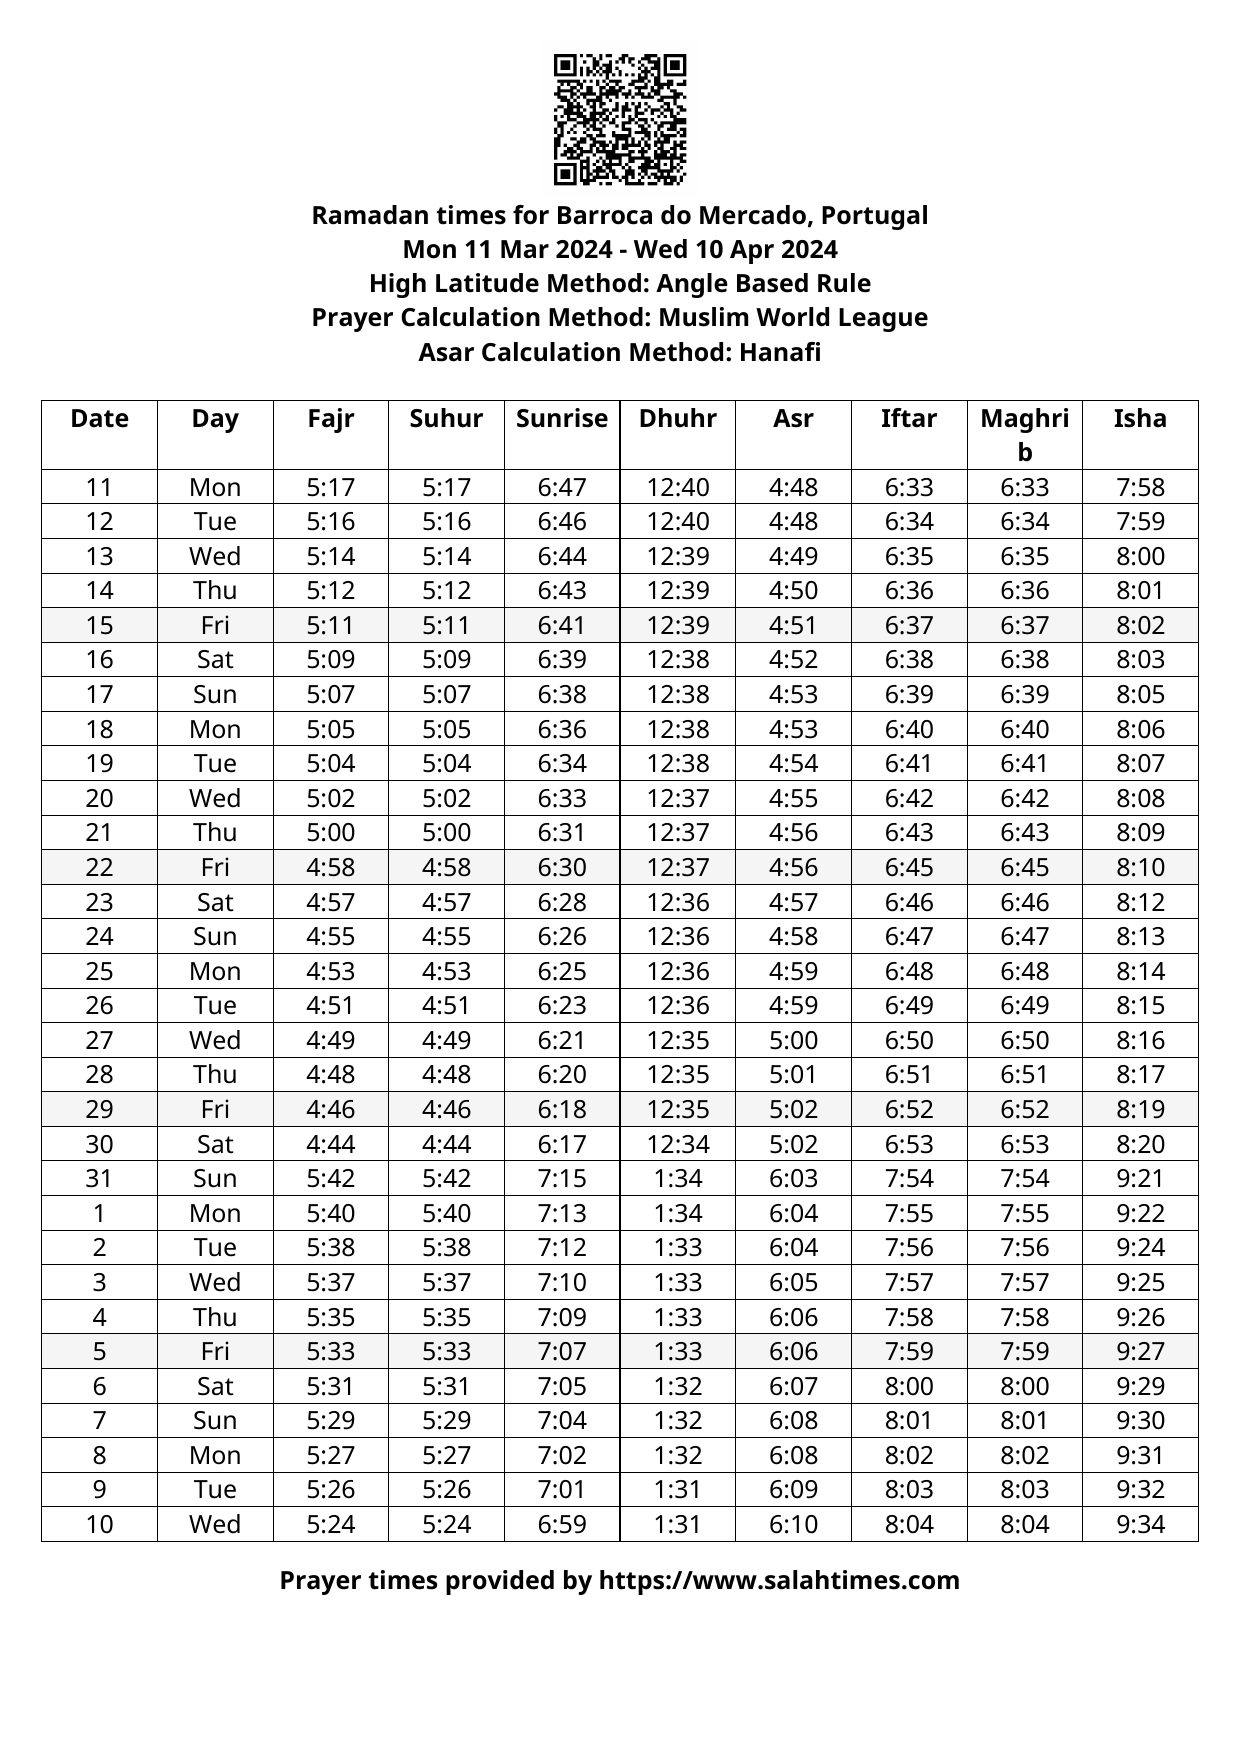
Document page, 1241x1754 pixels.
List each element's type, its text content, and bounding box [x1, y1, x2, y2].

table_cell 5:40 [389, 1196, 504, 1229]
table_header Day [158, 401, 273, 469]
table_cell Wed [158, 539, 273, 572]
table_cell Tue [158, 1231, 273, 1264]
table_cell 6:37 [852, 608, 967, 642]
table_cell 4:56 [736, 850, 851, 884]
table_cell 6:23 [505, 989, 619, 1022]
table_cell 9:24 [1083, 1231, 1198, 1264]
table_cell 6:04 [736, 1231, 851, 1264]
table_cell 6:38 [968, 643, 1082, 676]
table_cell 6:43 [968, 816, 1082, 849]
table_cell 4:51 [389, 989, 504, 1022]
table_cell 5:31 [389, 1369, 504, 1402]
table_cell 7:13 [505, 1196, 619, 1229]
table_cell 6:48 [852, 954, 967, 987]
table_cell 5:42 [389, 1161, 504, 1195]
table_cell Sun [158, 1404, 273, 1437]
table_cell 4:46 [389, 1092, 504, 1126]
text Prayer times provided by https://www.salahtimes.com [42, 1563, 1198, 1597]
table_cell 8:17 [1083, 1058, 1198, 1091]
table_cell 7:58 [968, 1300, 1082, 1333]
table_cell 1:32 [621, 1438, 735, 1472]
table_cell 6:39 [968, 677, 1082, 711]
table_cell 7:02 [505, 1438, 619, 1472]
table_cell 5:12 [274, 574, 388, 607]
table_cell 8:12 [1083, 885, 1198, 918]
table_cell 7:05 [505, 1369, 619, 1402]
table_cell 6:21 [505, 1023, 619, 1057]
table_cell 4:58 [274, 850, 388, 884]
table_cell 5:00 [389, 816, 504, 849]
table_cell 11 [42, 470, 157, 503]
table_header Maghrib [968, 401, 1082, 469]
table_cell 6:35 [852, 539, 967, 572]
table_cell 8:02 [852, 1438, 967, 1472]
table_cell 4:57 [274, 885, 388, 918]
table_cell 22 [42, 850, 157, 884]
table_cell 6:36 [968, 574, 1082, 607]
table_cell 8:03 [968, 1473, 1082, 1506]
text Prayer Calculation Method: Muslim World League [42, 300, 1198, 334]
table_cell 12:37 [621, 781, 735, 814]
table_cell 8:01 [852, 1404, 967, 1437]
table_cell 6:39 [505, 643, 619, 676]
table_cell 12:36 [621, 919, 735, 953]
table_cell 6:28 [505, 885, 619, 918]
table_cell 6:41 [968, 746, 1082, 780]
table_cell 9:25 [1083, 1265, 1198, 1299]
table_cell 7:54 [852, 1161, 967, 1195]
table_cell 1:34 [621, 1161, 735, 1195]
table_cell 3 [42, 1265, 157, 1299]
table_cell 4:59 [736, 989, 851, 1022]
table_cell 7:04 [505, 1404, 619, 1437]
table_cell 9:31 [1083, 1438, 1198, 1472]
table_cell 28 [42, 1058, 157, 1091]
table_cell 12:37 [621, 850, 735, 884]
table_cell Wed [158, 1023, 273, 1057]
table_cell 5:04 [389, 746, 504, 780]
table_cell 5:11 [274, 608, 388, 642]
table_cell Mon [158, 1438, 273, 1472]
table_cell 25 [42, 954, 157, 987]
table_cell 8:20 [1083, 1127, 1198, 1160]
table_cell 1:34 [621, 1196, 735, 1229]
table_cell 12:39 [621, 574, 735, 607]
table_cell 5:02 [736, 1092, 851, 1126]
table_cell 6:50 [968, 1023, 1082, 1057]
table_cell 4:49 [389, 1023, 504, 1057]
table_cell Mon [158, 1196, 273, 1229]
table_cell 30 [42, 1127, 157, 1160]
table_cell 7:01 [505, 1473, 619, 1506]
table_cell 8:15 [1083, 989, 1198, 1022]
table_cell 12:36 [621, 989, 735, 1022]
table_cell 7:57 [968, 1265, 1082, 1299]
table_cell 5:24 [274, 1507, 388, 1541]
table_cell 6:50 [852, 1023, 967, 1057]
table_cell 4:52 [736, 643, 851, 676]
table_cell 6:49 [968, 989, 1082, 1022]
table_cell 6:42 [852, 781, 967, 814]
table_cell 8:02 [1083, 608, 1198, 642]
table_cell 1:33 [621, 1300, 735, 1333]
table_header Isha [1083, 401, 1198, 469]
table_cell Thu [158, 816, 273, 849]
table_cell 4:48 [274, 1058, 388, 1091]
table_cell 5:07 [389, 677, 504, 711]
table_cell 5:37 [389, 1265, 504, 1299]
table_header Fajr [274, 401, 388, 469]
table_cell 13 [42, 539, 157, 572]
table_cell Fri [158, 1334, 273, 1368]
table_cell 6 [42, 1369, 157, 1402]
table_cell 12:34 [621, 1127, 735, 1160]
table_cell 4:53 [274, 954, 388, 987]
table_cell 8:04 [968, 1507, 1082, 1541]
table_cell 5:17 [274, 470, 388, 503]
table_cell 12:35 [621, 1023, 735, 1057]
table_cell 18 [42, 712, 157, 745]
table_cell 2 [42, 1231, 157, 1264]
table_cell 12 [42, 504, 157, 538]
table_cell 4:55 [736, 781, 851, 814]
table_cell 6:52 [852, 1092, 967, 1126]
table_cell 4:48 [389, 1058, 504, 1091]
table_cell 9:32 [1083, 1473, 1198, 1506]
table_cell 4:49 [274, 1023, 388, 1057]
table_cell 6:45 [852, 850, 967, 884]
table_cell 29 [42, 1092, 157, 1126]
table_cell Sat [158, 643, 273, 676]
table_cell 8 [42, 1438, 157, 1472]
table_cell 6:07 [736, 1369, 851, 1402]
table_cell Fri [158, 608, 273, 642]
table_cell 8:03 [1083, 643, 1198, 676]
table_cell 9:34 [1083, 1507, 1198, 1541]
table_cell 8:01 [968, 1404, 1082, 1437]
table_cell 5:31 [274, 1369, 388, 1402]
table_cell 6:43 [505, 574, 619, 607]
table_cell 1:31 [621, 1473, 735, 1506]
table_cell 4:48 [736, 470, 851, 503]
table_cell 12:38 [621, 712, 735, 745]
table_cell 7:58 [1083, 470, 1198, 503]
table_cell 6:06 [736, 1300, 851, 1333]
table_cell 9:21 [1083, 1161, 1198, 1195]
table_cell 1:33 [621, 1231, 735, 1264]
table_cell 12:39 [621, 608, 735, 642]
table_cell 5:12 [389, 574, 504, 607]
table_cell 9:27 [1083, 1334, 1198, 1368]
table_cell 6:04 [736, 1196, 851, 1229]
table_cell 19 [42, 746, 157, 780]
table_cell 6:46 [968, 885, 1082, 918]
table_cell 6:25 [505, 954, 619, 987]
table_cell Mon [158, 470, 273, 503]
table_cell 12:35 [621, 1058, 735, 1091]
table_cell 1 [42, 1196, 157, 1229]
table_cell 12:36 [621, 954, 735, 987]
table_cell 4:46 [274, 1092, 388, 1126]
table_cell 6:08 [736, 1438, 851, 1472]
picture [542, 41, 699, 198]
table_cell 4:49 [736, 539, 851, 572]
table_cell 8:08 [1083, 781, 1198, 814]
table_cell Tue [158, 989, 273, 1022]
table_cell Sun [158, 677, 273, 711]
table_cell 5:33 [274, 1334, 388, 1368]
text High Latitude Method: Angle Based Rule [42, 266, 1198, 300]
table_cell 1:31 [621, 1507, 735, 1541]
table_cell 6:26 [505, 919, 619, 953]
table_cell 4:50 [736, 574, 851, 607]
table_cell 6:44 [505, 539, 619, 572]
table_cell 6:36 [852, 574, 967, 607]
table_cell 6:48 [968, 954, 1082, 987]
table_cell 6:09 [736, 1473, 851, 1506]
table_cell 14 [42, 574, 157, 607]
table_cell 5:26 [389, 1473, 504, 1506]
table_cell 4:53 [389, 954, 504, 987]
table_cell 9:22 [1083, 1196, 1198, 1229]
table_cell 1:32 [621, 1404, 735, 1437]
table_cell 6:40 [968, 712, 1082, 745]
table_cell 7:56 [968, 1231, 1082, 1264]
table_cell 6:18 [505, 1092, 619, 1126]
table_cell 7:55 [852, 1196, 967, 1229]
table_cell 8:05 [1083, 677, 1198, 711]
table_cell 17 [42, 677, 157, 711]
table_cell 1:32 [621, 1369, 735, 1402]
table_cell 6:36 [505, 712, 619, 745]
table_header Iftar [852, 401, 967, 469]
table_cell 5:14 [389, 539, 504, 572]
table_cell 12:36 [621, 885, 735, 918]
table_cell Thu [158, 1058, 273, 1091]
table_cell Mon [158, 712, 273, 745]
table_cell 20 [42, 781, 157, 814]
table_cell Tue [158, 504, 273, 538]
table_cell 9:30 [1083, 1404, 1198, 1437]
table_cell 5:05 [389, 712, 504, 745]
table_cell 7:57 [852, 1265, 967, 1299]
table_cell Sun [158, 919, 273, 953]
table_cell 12:38 [621, 677, 735, 711]
table_cell 6:38 [505, 677, 619, 711]
table_cell 5:07 [274, 677, 388, 711]
table_cell 1:33 [621, 1334, 735, 1368]
table_cell 4:53 [736, 677, 851, 711]
table_cell 6:20 [505, 1058, 619, 1091]
table_cell 4:53 [736, 712, 851, 745]
table_cell 8:10 [1083, 850, 1198, 884]
table_cell 5:16 [389, 504, 504, 538]
table_cell 6:33 [505, 781, 619, 814]
table_cell 8:14 [1083, 954, 1198, 987]
table_cell 6:39 [852, 677, 967, 711]
table_header Asr [736, 401, 851, 469]
table_cell 7:55 [968, 1196, 1082, 1229]
table_cell 5:02 [736, 1127, 851, 1160]
table_cell Sun [158, 1161, 273, 1195]
table_header Sunrise [505, 401, 619, 469]
table_cell Thu [158, 574, 273, 607]
table_cell 5:01 [736, 1058, 851, 1091]
table_cell 7 [42, 1404, 157, 1437]
table_cell 4:51 [736, 608, 851, 642]
table_cell 6:42 [968, 781, 1082, 814]
table_cell 9 [42, 1473, 157, 1506]
table_cell 5:27 [389, 1438, 504, 1472]
table_cell 8:00 [968, 1369, 1082, 1402]
table_cell Sat [158, 1127, 273, 1160]
table_cell 10 [42, 1507, 157, 1541]
table_cell 8:03 [852, 1473, 967, 1506]
table_cell 15 [42, 608, 157, 642]
table_cell 6:33 [852, 470, 967, 503]
table_cell 6:53 [968, 1127, 1082, 1160]
table_cell 6:17 [505, 1127, 619, 1160]
table_cell 6:47 [852, 919, 967, 953]
table_cell 5:04 [274, 746, 388, 780]
table_cell 6:40 [852, 712, 967, 745]
table_cell 12:38 [621, 643, 735, 676]
table_cell 6:30 [505, 850, 619, 884]
table_cell 23 [42, 885, 157, 918]
text Ramadan times for Barroca do Mercado, Portugal [42, 198, 1198, 232]
table_cell 21 [42, 816, 157, 849]
table_cell 7:58 [852, 1300, 967, 1333]
table_cell 5:14 [274, 539, 388, 572]
table_cell 6:33 [968, 470, 1082, 503]
table_cell Wed [158, 1265, 273, 1299]
table_cell 12:40 [621, 470, 735, 503]
table_cell 6:45 [968, 850, 1082, 884]
table_cell 6:46 [505, 504, 619, 538]
table_cell 6:08 [736, 1404, 851, 1437]
table_cell 6:52 [968, 1092, 1082, 1126]
table_cell Tue [158, 746, 273, 780]
table_cell 6:34 [505, 746, 619, 780]
table_cell 9:29 [1083, 1369, 1198, 1402]
table_cell 5:38 [389, 1231, 504, 1264]
table_cell 6:49 [852, 989, 967, 1022]
table_cell 31 [42, 1161, 157, 1195]
table_cell 7:54 [968, 1161, 1082, 1195]
table_cell 7:59 [852, 1334, 967, 1368]
table_cell 7:12 [505, 1231, 619, 1264]
table_cell 12:35 [621, 1092, 735, 1126]
table_cell 6:06 [736, 1334, 851, 1368]
table_cell 5:33 [389, 1334, 504, 1368]
table_cell 5:27 [274, 1438, 388, 1472]
table_cell 8:07 [1083, 746, 1198, 780]
table_cell 5:00 [274, 816, 388, 849]
table_cell 5:02 [389, 781, 504, 814]
table_cell 6:10 [736, 1507, 851, 1541]
table_cell 6:46 [852, 885, 967, 918]
table_cell 6:41 [505, 608, 619, 642]
table_cell 6:35 [968, 539, 1082, 572]
table_cell 8:09 [1083, 816, 1198, 849]
table_cell Fri [158, 850, 273, 884]
table_cell 7:09 [505, 1300, 619, 1333]
table_cell 8:19 [1083, 1092, 1198, 1126]
table_cell Mon [158, 954, 273, 987]
table_cell 8:13 [1083, 919, 1198, 953]
table_cell 6:38 [852, 643, 967, 676]
table_cell 5:05 [274, 712, 388, 745]
table_cell Fri [158, 1092, 273, 1126]
table_cell 12:37 [621, 816, 735, 849]
table_cell 4:48 [736, 504, 851, 538]
table_cell 4:57 [736, 885, 851, 918]
table_cell 6:59 [505, 1507, 619, 1541]
table_cell 7:15 [505, 1161, 619, 1195]
table_cell 6:05 [736, 1265, 851, 1299]
table_cell 26 [42, 989, 157, 1022]
table_cell 4:55 [274, 919, 388, 953]
table_cell 1:33 [621, 1265, 735, 1299]
table_cell 6:34 [852, 504, 967, 538]
table_cell 8:06 [1083, 712, 1198, 745]
table_cell 8:00 [1083, 539, 1198, 572]
table_cell 4:58 [389, 850, 504, 884]
table_cell 5:35 [389, 1300, 504, 1333]
table_cell 5 [42, 1334, 157, 1368]
table_cell Sat [158, 1369, 273, 1402]
table_cell 4:57 [389, 885, 504, 918]
table_cell 12:40 [621, 504, 735, 538]
table_cell 8:04 [852, 1507, 967, 1541]
table_cell Tue [158, 1473, 273, 1506]
table_cell 5:00 [736, 1023, 851, 1057]
table_cell 6:37 [968, 608, 1082, 642]
table_cell 27 [42, 1023, 157, 1057]
table_cell 5:02 [274, 781, 388, 814]
table_cell 6:03 [736, 1161, 851, 1195]
table_cell 5:09 [389, 643, 504, 676]
table_cell 8:16 [1083, 1023, 1198, 1057]
table_cell 8:01 [1083, 574, 1198, 607]
table_cell 6:53 [852, 1127, 967, 1160]
table_cell 5:29 [389, 1404, 504, 1437]
table_cell 6:47 [968, 919, 1082, 953]
table_cell 6:47 [505, 470, 619, 503]
table_cell 6:51 [852, 1058, 967, 1091]
table_cell 5:17 [389, 470, 504, 503]
table_cell 4:58 [736, 919, 851, 953]
table_cell 5:11 [389, 608, 504, 642]
table_cell 5:38 [274, 1231, 388, 1264]
table_header Suhur [389, 401, 504, 469]
table_cell 4:54 [736, 746, 851, 780]
text Asar Calculation Method: Hanafi [42, 334, 1198, 368]
table_cell 5:42 [274, 1161, 388, 1195]
table_cell 12:38 [621, 746, 735, 780]
table_cell Wed [158, 781, 273, 814]
table_cell 4:51 [274, 989, 388, 1022]
table_cell 5:09 [274, 643, 388, 676]
table_cell 7:07 [505, 1334, 619, 1368]
table_cell 5:16 [274, 504, 388, 538]
table_cell 5:26 [274, 1473, 388, 1506]
table_cell 8:00 [852, 1369, 967, 1402]
table_cell 4:59 [736, 954, 851, 987]
table_header Date [42, 401, 157, 469]
table_cell 24 [42, 919, 157, 953]
table_cell 9:26 [1083, 1300, 1198, 1333]
table_cell 5:40 [274, 1196, 388, 1229]
table_header Dhuhr [621, 401, 735, 469]
table_cell 5:37 [274, 1265, 388, 1299]
text Mon 11 Mar 2024 - Wed 10 Apr 2024 [42, 232, 1198, 266]
table_cell 7:59 [1083, 504, 1198, 538]
table_cell 6:31 [505, 816, 619, 849]
table_cell Thu [158, 1300, 273, 1333]
table_cell 7:56 [852, 1231, 967, 1264]
table_cell 4:44 [389, 1127, 504, 1160]
table_cell 6:51 [968, 1058, 1082, 1091]
table_cell 5:35 [274, 1300, 388, 1333]
table_cell 5:24 [389, 1507, 504, 1541]
table_cell 4:44 [274, 1127, 388, 1160]
table_cell 4:55 [389, 919, 504, 953]
table_cell 6:43 [852, 816, 967, 849]
table_cell 16 [42, 643, 157, 676]
table_cell 7:10 [505, 1265, 619, 1299]
table_cell 8:02 [968, 1438, 1082, 1472]
table_cell 4 [42, 1300, 157, 1333]
table_cell 5:29 [274, 1404, 388, 1437]
table_cell Sat [158, 885, 273, 918]
table_cell 4:56 [736, 816, 851, 849]
table_cell 12:39 [621, 539, 735, 572]
table_cell Wed [158, 1507, 273, 1541]
table_cell 6:41 [852, 746, 967, 780]
table_cell 7:59 [968, 1334, 1082, 1368]
table_cell 6:34 [968, 504, 1082, 538]
